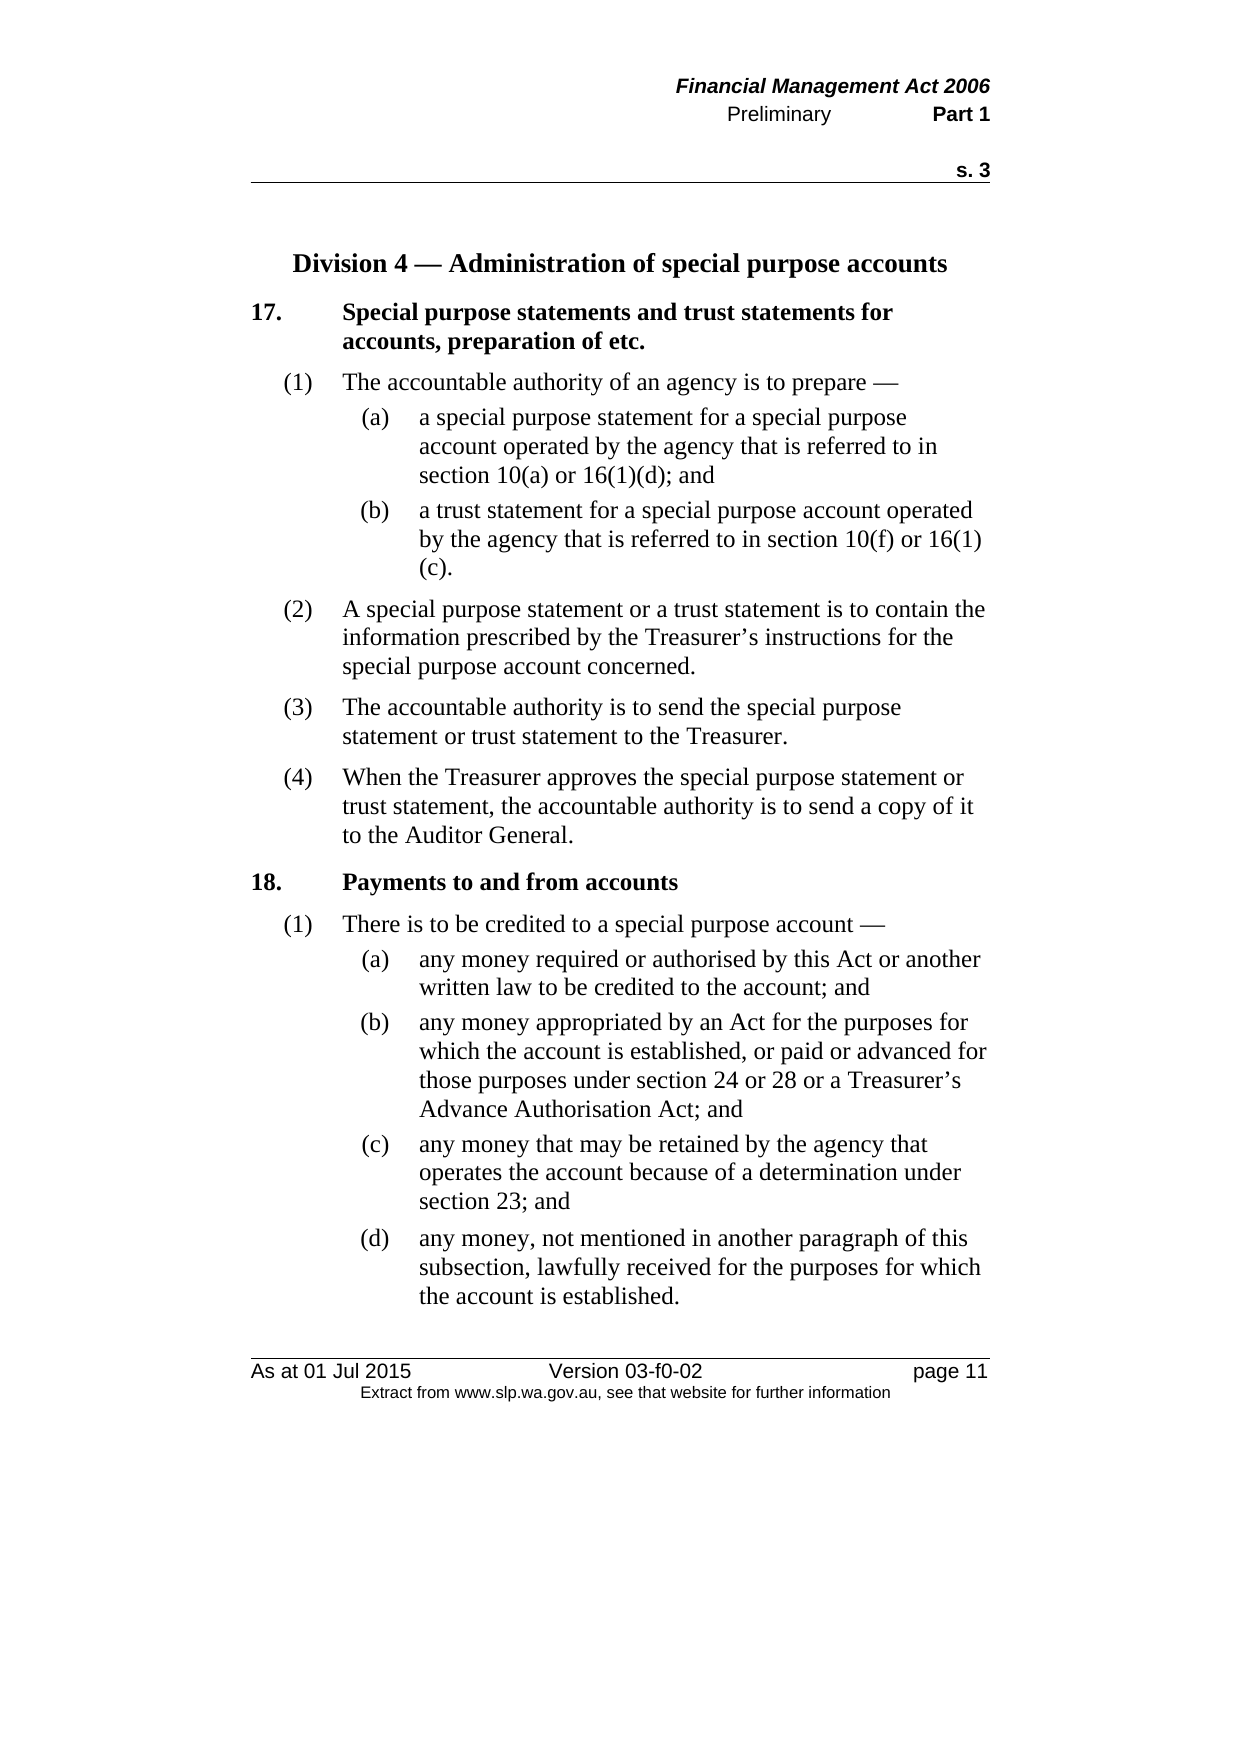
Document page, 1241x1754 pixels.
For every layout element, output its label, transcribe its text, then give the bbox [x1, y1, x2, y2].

text (1) There is to be credited to a special purpose account — [251, 909, 990, 937]
text (3) The accountable authority is to send the special purpose statement or trust statement to the Treasurer. [251, 692, 990, 750]
text (b) a trust statement for a special purpose account operated by the agency that is referred to in section 10(f) or 16(1)(c). [251, 495, 990, 581]
subtitle Division 4 — Administration of special purpose accounts [251, 247, 990, 279]
text (c) any money that may be retained by the agency that operates the account because of a determination under section 23; and [251, 1129, 990, 1215]
text (2) A special purpose statement or a trust statement is to contain the information prescribed by the Treasurer’s instructions for the special purpose account concerned. [251, 594, 990, 680]
text (b) any money appropriated by an Act for the purposes for which the account is established, or paid or advanced for those purposes under section 24 or 28 or a Treasurer’s Advance Authorisation Act; and [251, 1007, 990, 1122]
text (1) The accountable authority of an agency is to prepare — [251, 367, 990, 396]
subtitle 18. Payments to and from accounts [251, 867, 990, 896]
text (a) a special purpose statement for a special purpose account operated by the agency that is referred to in section 10(a) or 16(1)(d); and [251, 402, 990, 489]
subtitle 17. Special purpose statements and trust statements for accounts, preparation of etc. [251, 297, 990, 355]
text (d) any money, not mentioned in another paragraph of this subsection, lawfully received for the purposes for which the account is established. [251, 1223, 990, 1309]
text (4) When the Treasurer approves the special purpose statement or trust statement, the accountable authority is to send a copy of it to the Auditor General. [251, 762, 990, 849]
text (a) any money required or authorised by this Act or another written law to be credited to the account; and [251, 944, 990, 1001]
